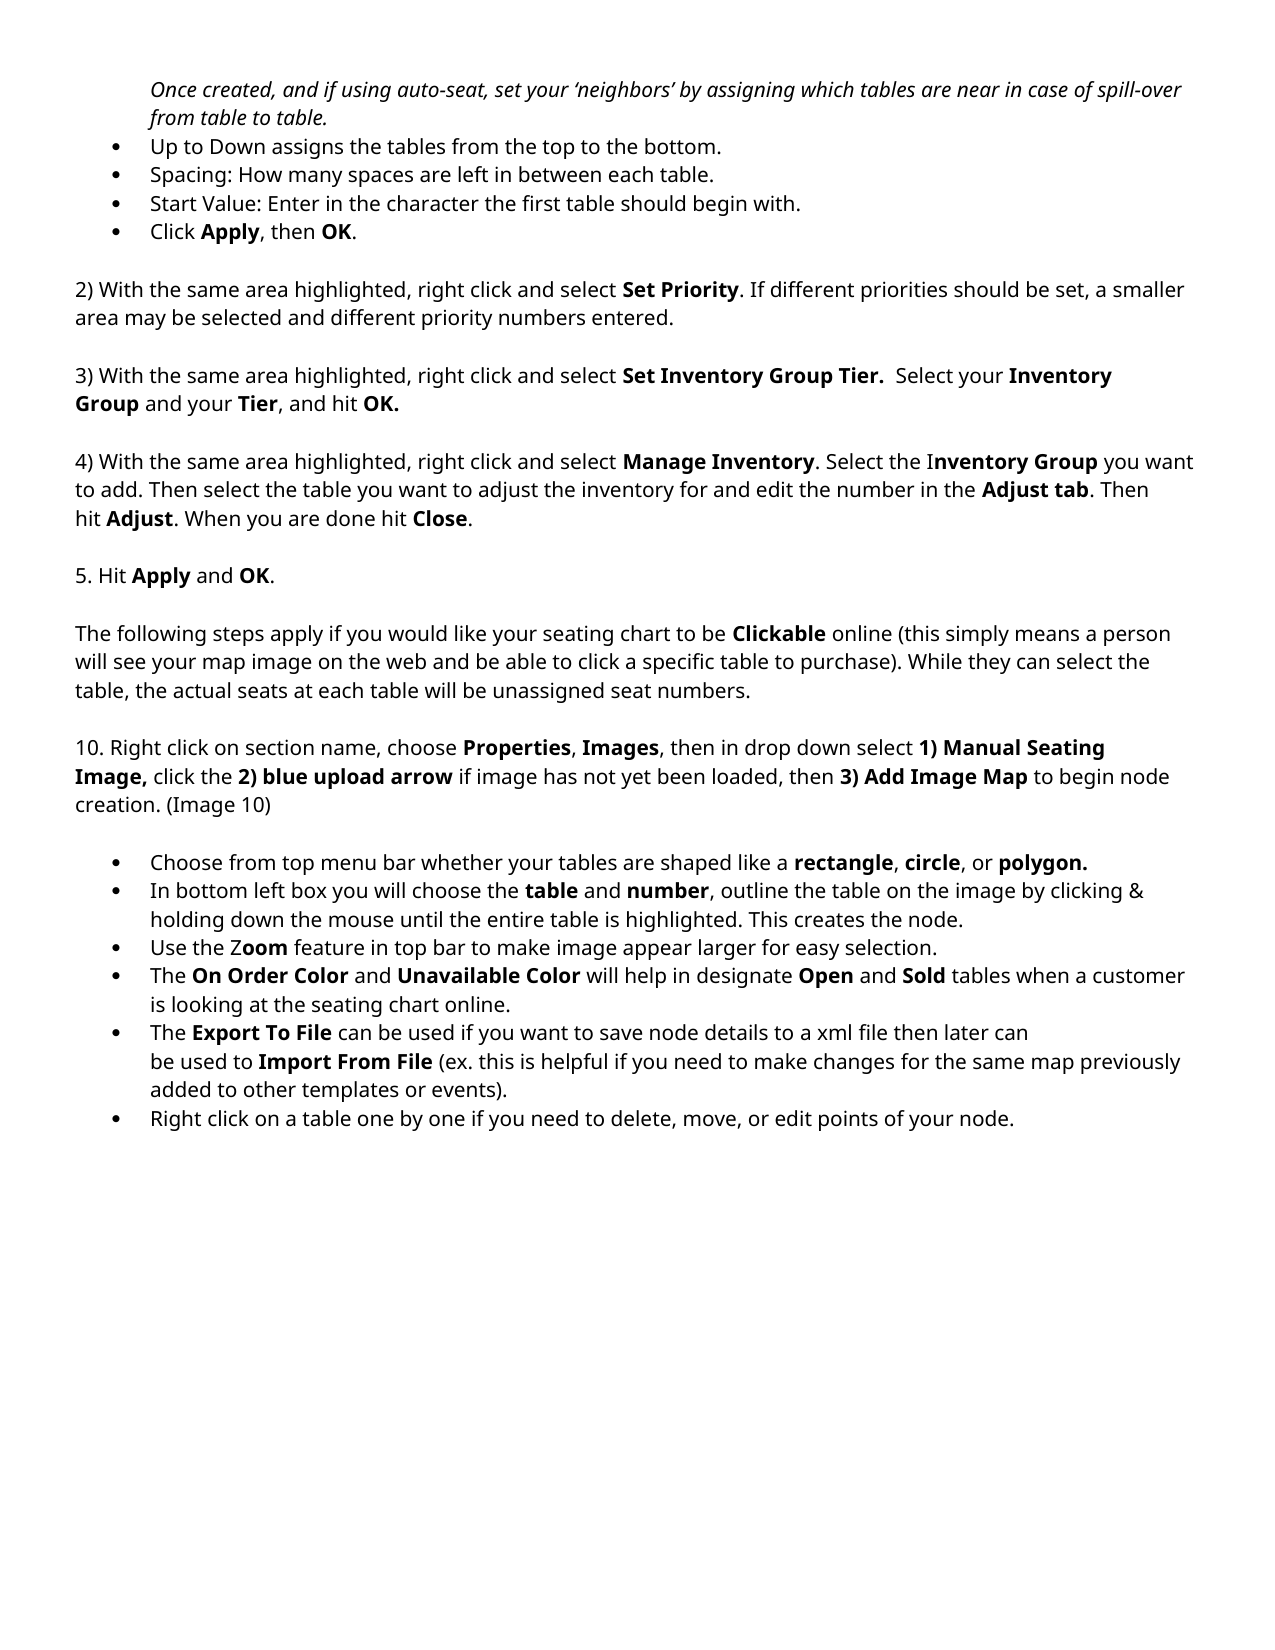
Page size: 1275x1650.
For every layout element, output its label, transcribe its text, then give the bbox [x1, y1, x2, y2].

list Up to Down assigns the tables from the top to the bottom. [112, 132, 1200, 160]
list Start Value: Enter in the character the first table should begin with. [112, 189, 1200, 217]
list In bottom left box you will choose the table and number, outline the table on the image by clicking & holding down the mouse until the entire table is highlighted. This creates the node. [112, 876, 1200, 933]
list Choose from top menu bar whether your tables are shaped like a rectangle, circle, or polygon. [112, 848, 1200, 876]
list The On Order Color and Unavailable Color will help in designate Open and Sold tables when a customer is looking at the seating chart online. [112, 962, 1200, 1018]
text 3) With the same area highlighted, right click and select Set Inventory Group Tier. Select your Inventory Group and your Tier, and hit OK. [75, 361, 1200, 418]
list Use the Zoom feature in top bar to make image appear larger for easy selection. [112, 933, 1200, 962]
list Click Apply, then OK. [112, 217, 1200, 246]
text The following steps apply if you would like your seating chart to be Clickable online (this simply means a person will see your map image on the web and be able to click a specific table to purchase). While they can select the table, the actual seats at each table will be unassigned seat numbers. [75, 619, 1200, 704]
text 10. Right click on section name, choose Properties, Images, then in drop down select 1) Manual Seating Image, click the 2) blue upload arrow if image has not yet been loaded, then 3) Add Image Map to begin node creation. (Image 10) [75, 733, 1200, 819]
text 2) With the same area highlighted, right click and select Set Priority. If different priorities should be set, a smaller area may be selected and different priority numbers entered. [75, 275, 1200, 332]
text 5. Hit Apply and OK. [75, 561, 1200, 590]
list The Export To File can be used if you want to save node details to a xml file then later can be used to Import From File (ex. this is helpful if you need to make changes for the same map previously added to other templates or events). [112, 1018, 1200, 1104]
text 4) With the same area highlighted, right click and select Manage Inventory. Select the Inventory Group you want to add. Then select the table you want to adjust the inventory for and edit the number in the Adjust tab. Then hit Adjust. When you are done hit Close. [75, 447, 1200, 532]
list Right click on a table one by one if you need to delete, move, or edit points of your node. [112, 1104, 1200, 1132]
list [112, 75, 1200, 132]
list Spacing: How many spaces are left in between each table. [112, 160, 1200, 189]
